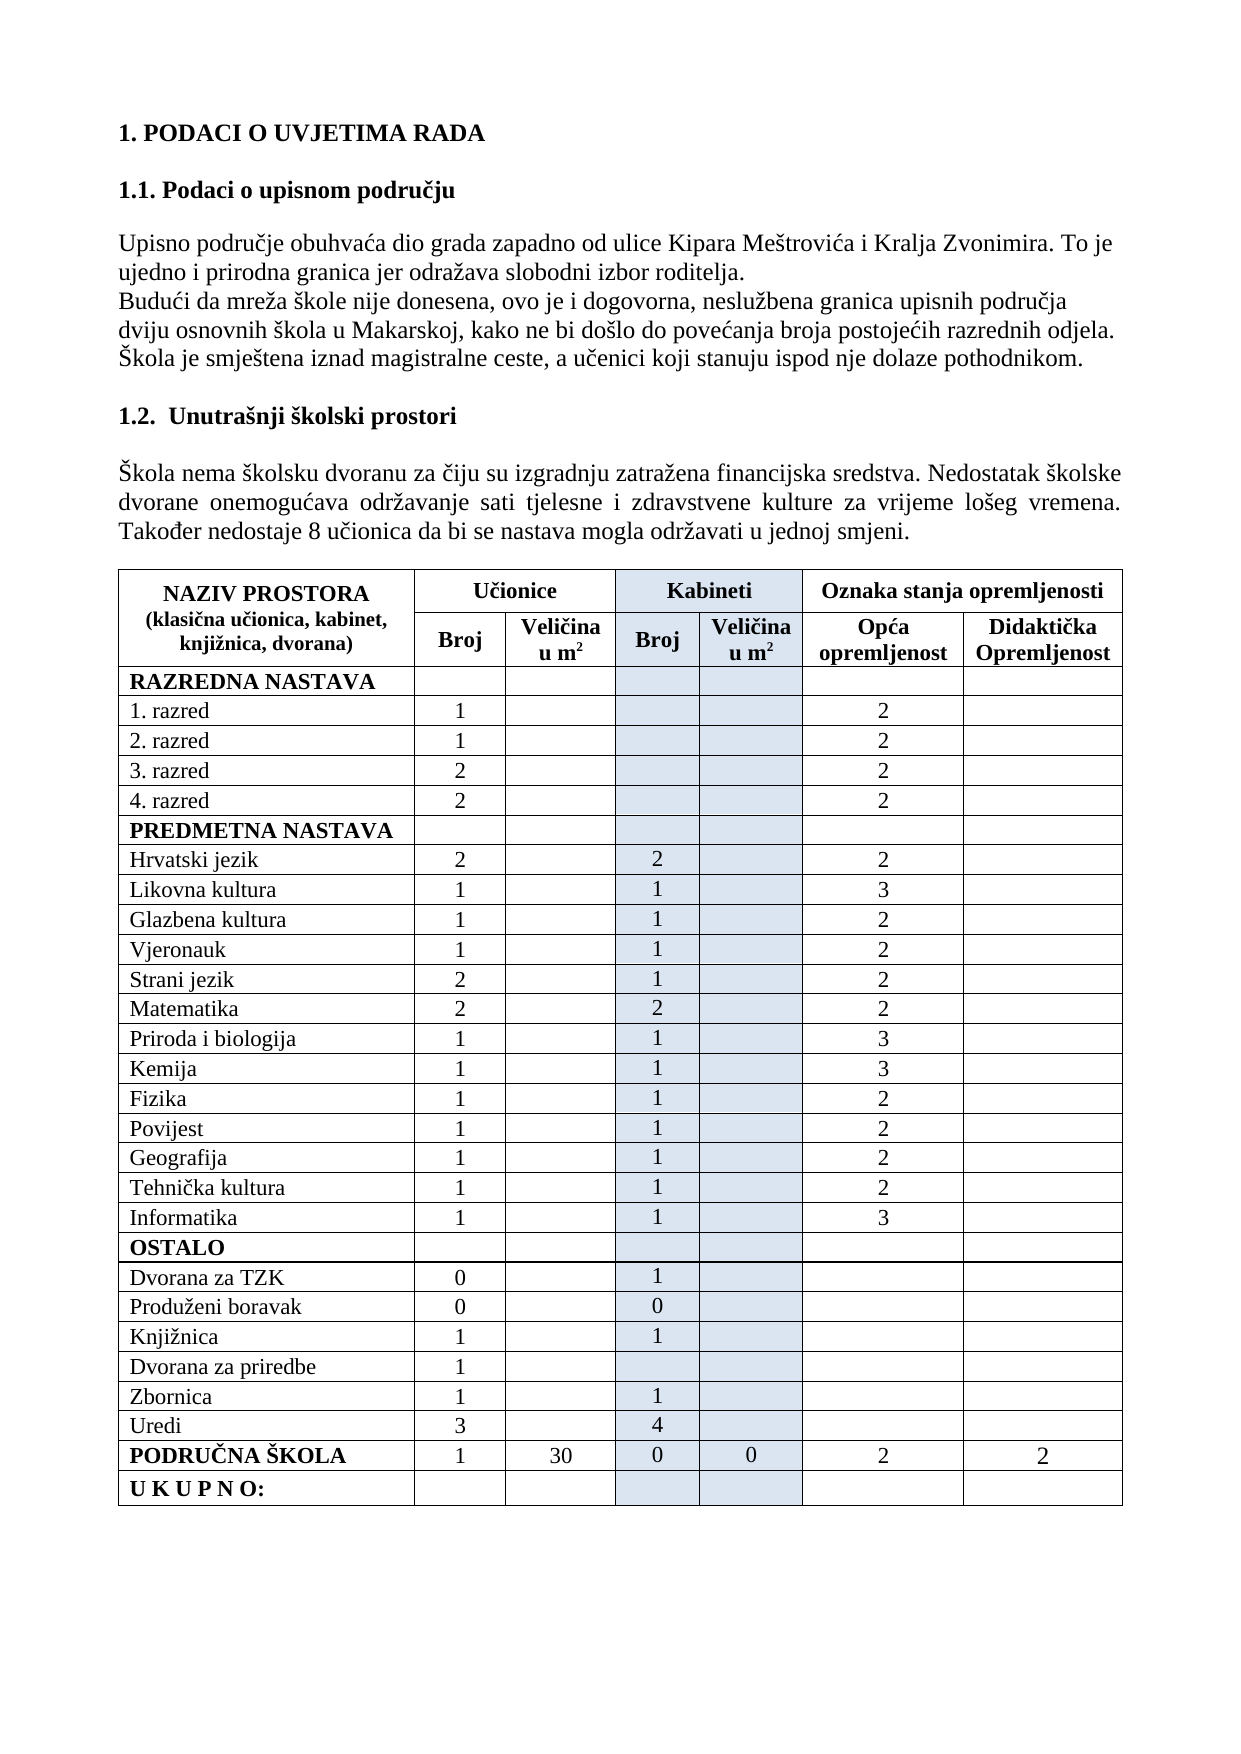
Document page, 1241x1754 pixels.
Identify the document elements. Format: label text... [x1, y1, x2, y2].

table_cell Dvorana za TZK [119, 1263, 414, 1291]
table_cell Tehnička kultura [119, 1173, 414, 1202]
table_cell Likovna kultura [119, 875, 414, 904]
table_cell 2 [803, 1173, 963, 1202]
table_cell Dvorana za priredbe [119, 1352, 414, 1381]
text Budući da mreža škole nije donesena, ovo je i dogovorna, neslužbena granica upisnih područja dviju osnovnih škola u Makarskoj, kako ne bi došlo do povećanja broja postojećih razrednih odjela. Škola je smještena iznad magistralne ceste, a učenici koji stanuju ispod nje dolaze pothodnikom. [118, 286, 1122, 372]
table_cell [616, 756, 699, 785]
table_cell [803, 1411, 963, 1440]
table_cell [803, 1292, 963, 1321]
table_cell 1 [415, 1173, 505, 1202]
table_cell [506, 667, 615, 695]
table_cell 2 [803, 1143, 963, 1172]
table_cell 1 [616, 935, 699, 963]
table_cell [506, 1054, 615, 1083]
table_cell [964, 1024, 1122, 1053]
table_cell 1 [616, 875, 699, 904]
table_cell [616, 726, 699, 755]
table_cell [964, 1382, 1122, 1410]
table_cell 1 [616, 1054, 699, 1083]
table_cell [964, 845, 1122, 874]
table_cell [700, 816, 802, 844]
table_cell [964, 1203, 1122, 1232]
table_cell 1 [415, 1441, 505, 1470]
table_cell 2 [803, 756, 963, 785]
text Upisno područje obuhvaća dio grada zapadno od ulice Kipara Meštrovića i Kralja Zvonimira. To je ujedno i prirodna granica jer odražava slobodni izbor roditelja. [118, 228, 1122, 286]
table_cell Veličina u m2 [700, 613, 802, 666]
table_cell 1 [415, 905, 505, 934]
table_cell [964, 1411, 1122, 1440]
table_cell [700, 1322, 802, 1351]
table_cell 1 [616, 1024, 699, 1053]
table_cell Geografija [119, 1143, 414, 1172]
table_cell 2 [803, 1084, 963, 1112]
table_cell [506, 1084, 615, 1112]
table_cell [616, 786, 699, 814]
table_cell PREDMETNA NASTAVA [119, 816, 414, 844]
table_cell 1 [616, 1173, 699, 1202]
table_cell 1 [616, 965, 699, 993]
table_cell [964, 696, 1122, 725]
table_cell Knjižnica [119, 1322, 414, 1351]
table_cell 2 [964, 1441, 1122, 1470]
list Unutrašnji školski prostori [118, 401, 1122, 430]
text 1. PODACI O UVJETIMA RADA [118, 118, 1122, 147]
table_cell [616, 696, 699, 725]
text Škola nema školsku dvoranu za čiju su izgradnju zatražena financijska sredstva. Nedostatak školske dvorane onemogućava održavanje sati tjelesne i zdravstvene kulture za vrijeme lošeg vremena. Također nedostaje 8 učionica da bi se nastava mogla održavati u jednoj smjeni. [118, 458, 1122, 545]
table_cell 2 [803, 1441, 963, 1470]
table_cell [700, 667, 802, 695]
table_cell [506, 816, 615, 844]
table_cell [700, 1084, 802, 1112]
table_cell [506, 756, 615, 785]
table_cell [964, 726, 1122, 755]
table_cell [964, 1114, 1122, 1142]
table_cell Didaktička Opremljenost [964, 613, 1122, 666]
table_cell [700, 786, 802, 814]
table_cell 1 [616, 1322, 699, 1351]
table_cell OSTALO [119, 1233, 414, 1261]
table_cell [700, 1024, 802, 1053]
table_cell [506, 935, 615, 963]
table_cell 3 [803, 1024, 963, 1053]
table_cell [506, 994, 615, 1023]
table_cell 0 [700, 1441, 802, 1470]
table_cell U K U P N O: [119, 1471, 414, 1505]
table_cell [964, 1233, 1122, 1261]
table_cell [964, 875, 1122, 904]
table_cell [803, 1263, 963, 1291]
table_cell 2 [415, 845, 505, 874]
table_cell [700, 1114, 802, 1142]
table_cell 2 [415, 965, 505, 993]
table_cell [506, 845, 615, 874]
table_cell [700, 1382, 802, 1410]
table_cell 1. razred [119, 696, 414, 725]
table_cell [506, 1382, 615, 1410]
table_cell 1 [415, 1024, 505, 1053]
table_cell [803, 1322, 963, 1351]
table_header Oznaka stanja opremljenosti [803, 570, 1122, 612]
table_cell Hrvatski jezik [119, 845, 414, 874]
table_cell [700, 1411, 802, 1440]
table_cell [700, 1173, 802, 1202]
table_cell [964, 994, 1122, 1023]
table_cell 1 [616, 1263, 699, 1291]
table_cell 2 [803, 905, 963, 934]
table_cell [415, 1233, 505, 1261]
table_cell [506, 1292, 615, 1321]
table_cell 1 [616, 1382, 699, 1410]
table_cell 1 [415, 1382, 505, 1410]
table_cell Broj [415, 613, 505, 666]
table_cell Broj [616, 613, 699, 666]
table_cell [415, 816, 505, 844]
table_cell 2 [803, 726, 963, 755]
table_cell 1 [415, 1203, 505, 1232]
table_cell 2 [803, 845, 963, 874]
text 1.1. Podaci o upisnom području [118, 176, 1122, 204]
table_cell [506, 1114, 615, 1142]
table_cell [506, 1143, 615, 1172]
table_cell 2 [803, 786, 963, 814]
table_cell [803, 1382, 963, 1410]
table_cell [964, 816, 1122, 844]
table_cell [616, 1471, 699, 1505]
table_cell [506, 1471, 615, 1505]
table_cell Povijest [119, 1114, 414, 1142]
table_cell 1 [415, 1143, 505, 1172]
table_cell 4. razred [119, 786, 414, 814]
table_cell [964, 1263, 1122, 1291]
table_cell 2 [415, 756, 505, 785]
table_cell [700, 905, 802, 934]
table_cell [700, 1471, 802, 1505]
table_cell [700, 1054, 802, 1083]
table_cell [964, 786, 1122, 814]
table_cell [506, 1024, 615, 1053]
table_cell [700, 1203, 802, 1232]
table_cell [616, 816, 699, 844]
table_cell [964, 965, 1122, 993]
table_cell [964, 1143, 1122, 1172]
table_cell [506, 965, 615, 993]
table_cell 30 [506, 1441, 615, 1470]
table_cell [803, 667, 963, 695]
table_cell [700, 756, 802, 785]
table_cell 1 [415, 726, 505, 755]
table_cell 1 [415, 1114, 505, 1142]
table_cell 2 [415, 994, 505, 1023]
table_cell 1 [415, 1352, 505, 1381]
table_cell [415, 1471, 505, 1505]
table_cell [700, 696, 802, 725]
table_cell [803, 1233, 963, 1261]
table_cell [964, 1173, 1122, 1202]
table_cell Strani jezik [119, 965, 414, 993]
table_cell Informatika [119, 1203, 414, 1232]
table_cell [700, 994, 802, 1023]
table_cell Priroda i biologija [119, 1024, 414, 1053]
table_cell [700, 1233, 802, 1261]
table_cell 3. razred [119, 756, 414, 785]
table_cell [803, 1352, 963, 1381]
table_cell Uredi [119, 1411, 414, 1440]
table_cell [964, 1352, 1122, 1381]
table_cell Kemija [119, 1054, 414, 1083]
table_cell 2 [803, 935, 963, 963]
table_cell 2 [803, 1114, 963, 1142]
table_cell 2 [415, 786, 505, 814]
table_cell [616, 667, 699, 695]
table_cell 2. razred [119, 726, 414, 755]
table_cell [616, 1352, 699, 1381]
table_cell [700, 935, 802, 963]
table_cell 1 [415, 696, 505, 725]
table_cell [964, 667, 1122, 695]
table_cell Vjeronauk [119, 935, 414, 963]
table_cell 3 [803, 875, 963, 904]
table_cell [616, 1233, 699, 1261]
table_cell 3 [803, 1054, 963, 1083]
table_cell [506, 1203, 615, 1232]
table_cell [964, 1054, 1122, 1083]
table_cell [700, 1263, 802, 1291]
table_cell Glazbena kultura [119, 905, 414, 934]
table_cell 1 [415, 1322, 505, 1351]
table_header Učionice [415, 570, 615, 612]
table_cell 1 [415, 1084, 505, 1112]
table_cell [506, 1411, 615, 1440]
table_cell [700, 726, 802, 755]
table_cell PODRUČNA ŠKOLA [119, 1441, 414, 1470]
table_cell Matematika [119, 994, 414, 1023]
table_cell 1 [415, 875, 505, 904]
table_cell [964, 756, 1122, 785]
table_cell [506, 1233, 615, 1261]
table_cell 2 [803, 696, 963, 725]
table_cell [964, 935, 1122, 963]
table_cell [803, 1471, 963, 1505]
table_cell 1 [616, 905, 699, 934]
table_cell [506, 1173, 615, 1202]
table_cell [700, 1352, 802, 1381]
table_cell Veličina u m2 [506, 613, 615, 666]
table_cell [506, 1322, 615, 1351]
table_cell 2 [616, 994, 699, 1023]
table_cell [964, 905, 1122, 934]
table_cell [700, 875, 802, 904]
table_cell 4 [616, 1411, 699, 1440]
table_cell Opća opremljenost [803, 613, 963, 666]
table_cell Fizika [119, 1084, 414, 1112]
table_cell [964, 1292, 1122, 1321]
table_cell 3 [803, 1203, 963, 1232]
table_cell [506, 1352, 615, 1381]
table_cell 1 [415, 1054, 505, 1083]
table_cell RAZREDNA NASTAVA [119, 667, 414, 695]
table_cell [964, 1322, 1122, 1351]
table_cell [700, 965, 802, 993]
table_cell Zbornica [119, 1382, 414, 1410]
table_cell [506, 786, 615, 814]
table_header Kabineti [616, 570, 802, 612]
table_cell 1 [616, 1084, 699, 1112]
table_cell 2 [803, 965, 963, 993]
table_cell [415, 667, 505, 695]
table_cell Produženi boravak [119, 1292, 414, 1321]
table_cell [506, 1263, 615, 1291]
table_cell 0 [415, 1263, 505, 1291]
table_cell [506, 726, 615, 755]
table_cell 0 [616, 1441, 699, 1470]
table_cell 1 [616, 1143, 699, 1172]
table_cell [700, 1143, 802, 1172]
table_header NAZIV PROSTORA (klasična učionica, kabinet, knjižnica, dvorana) [119, 570, 414, 666]
table_cell [506, 875, 615, 904]
table_cell [700, 1292, 802, 1321]
table_cell 1 [616, 1114, 699, 1142]
table_cell [964, 1084, 1122, 1112]
table_cell [964, 1471, 1122, 1505]
table_cell [506, 696, 615, 725]
table_cell 2 [616, 845, 699, 874]
table_cell 0 [616, 1292, 699, 1321]
table_cell 2 [803, 994, 963, 1023]
table_cell [506, 905, 615, 934]
table_cell 1 [616, 1203, 699, 1232]
table_cell [803, 816, 963, 844]
table_cell 3 [415, 1411, 505, 1440]
table_cell 1 [415, 935, 505, 963]
table_cell 0 [415, 1292, 505, 1321]
table_cell [700, 845, 802, 874]
